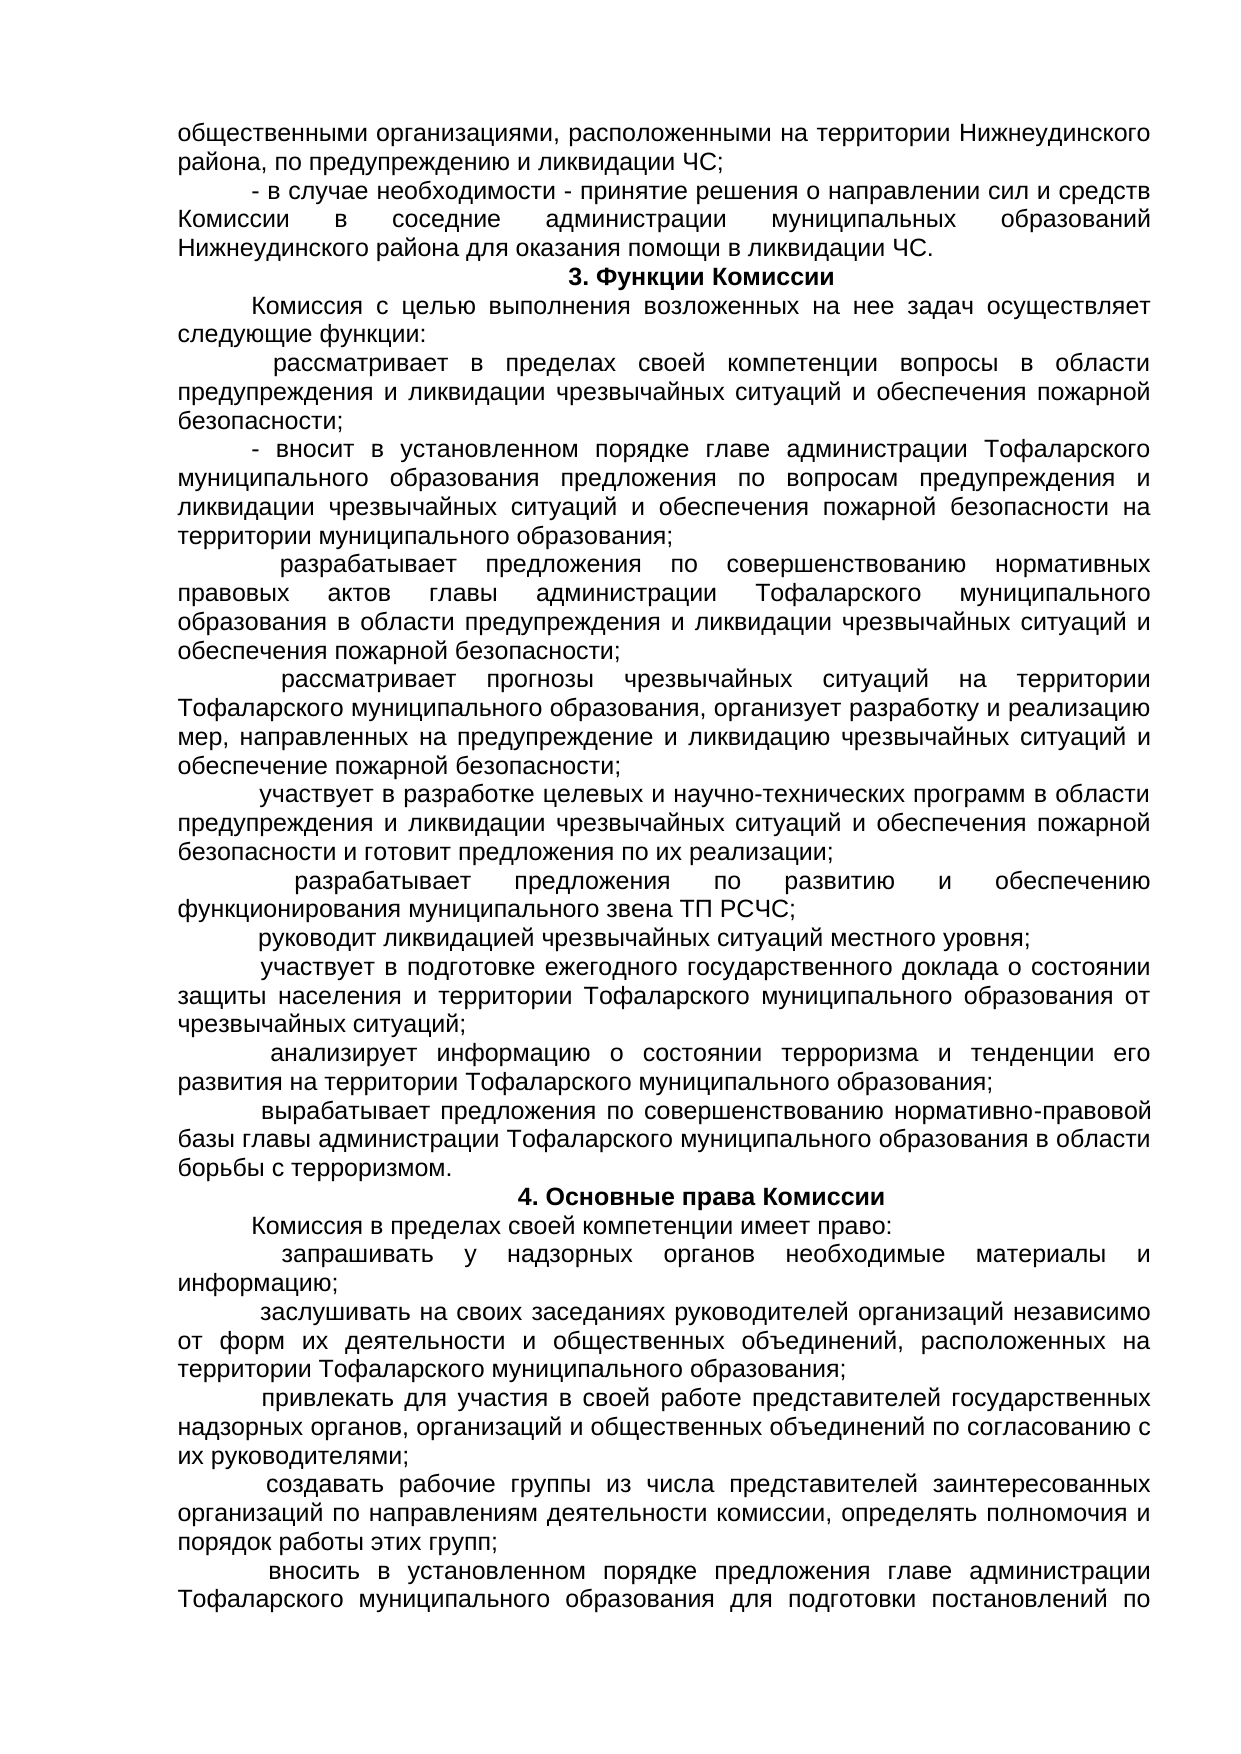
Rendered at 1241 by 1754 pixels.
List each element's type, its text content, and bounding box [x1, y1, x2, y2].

text разрабатывает предложения по совершенствованию нормативных правовых актов главы администрации Тофаларского муниципального образования в области предупреждения и ликвидации чрезвычайных ситуаций и обеспечения пожарной безопасности; [177, 549, 1152, 664]
text запрашивать у надзорных органов необходимые материалы и информацию; [177, 1239, 1152, 1297]
text участвует в подготовке ежегодного государственного доклада о состоянии защиты населения и территории Тофаларского муниципального образования от чрезвычайных ситуаций; [177, 952, 1152, 1038]
text заслушивать на своих заседаниях руководителей организаций независимо от форм их деятельности и общественных объединений, расположенных на территории Тофаларского муниципального образования; [177, 1297, 1152, 1383]
text руководит ликвидацией чрезвычайных ситуаций местного уровня; [177, 923, 1152, 952]
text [177, 1556, 1152, 1613]
text привлекать для участия в своей работе представителей государственных надзорных органов, организаций и общественных объединений по согласованию с их руководителями; [177, 1383, 1152, 1469]
text 4. Основные права Комиссии [177, 1182, 1152, 1211]
text участвует в разработке целевых и научно-технических программ в области предупреждения и ликвидации чрезвычайных ситуаций и обеспечения пожарной безопасности и готовит предложения по их реализации; [177, 779, 1152, 866]
text вырабатывает предложения по совершенствованию нормативно-правовой базы главы администрации Тофаларского муниципального образования в области борьбы с терроризмом. [177, 1096, 1152, 1182]
text - в случае необходимости - принятие решения о направлении сил и средств Комиссии в соседние администрации муниципальных образований Нижнеудинского района для оказания помощи в ликвидации ЧС. [177, 176, 1152, 262]
text рассматривает прогнозы чрезвычайных ситуаций на территории Тофаларского муниципального образования, организует разработку и реализацию мер, направленных на предупреждение и ликвидацию чрезвычайных ситуаций и обеспечение пожарной безопасности; [177, 664, 1152, 779]
text рассматривает в пределах своей компетенции вопросы в области предупреждения и ликвидации чрезвычайных ситуаций и обеспечения пожарной безопасности; [177, 348, 1152, 434]
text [177, 118, 1152, 176]
text 3. Функции Комиссии [177, 262, 1152, 291]
text - вносит в установленном порядке главе администрации Тофаларского муниципального образования предложения по вопросам предупреждения и ликвидации чрезвычайных ситуаций и обеспечения пожарной безопасности на территории муниципального образования; [177, 434, 1152, 549]
text создавать рабочие группы из числа представителей заинтересованных организаций по направлениям деятельности комиссии, определять полномочия и порядок работы этих групп; [177, 1469, 1152, 1556]
text разрабатывает предложения по развитию и обеспечению функционирования муниципального звена ТП РСЧС; [177, 866, 1152, 923]
text Комиссия с целью выполнения возложенных на нее задач осуществляет следующие функции: [177, 291, 1152, 348]
text анализирует информацию о состоянии терроризма и тенденции его развития на территории Тофаларского муниципального образования; [177, 1038, 1152, 1096]
text Комиссия в пределах своей компетенции имеет право: [177, 1211, 1152, 1239]
